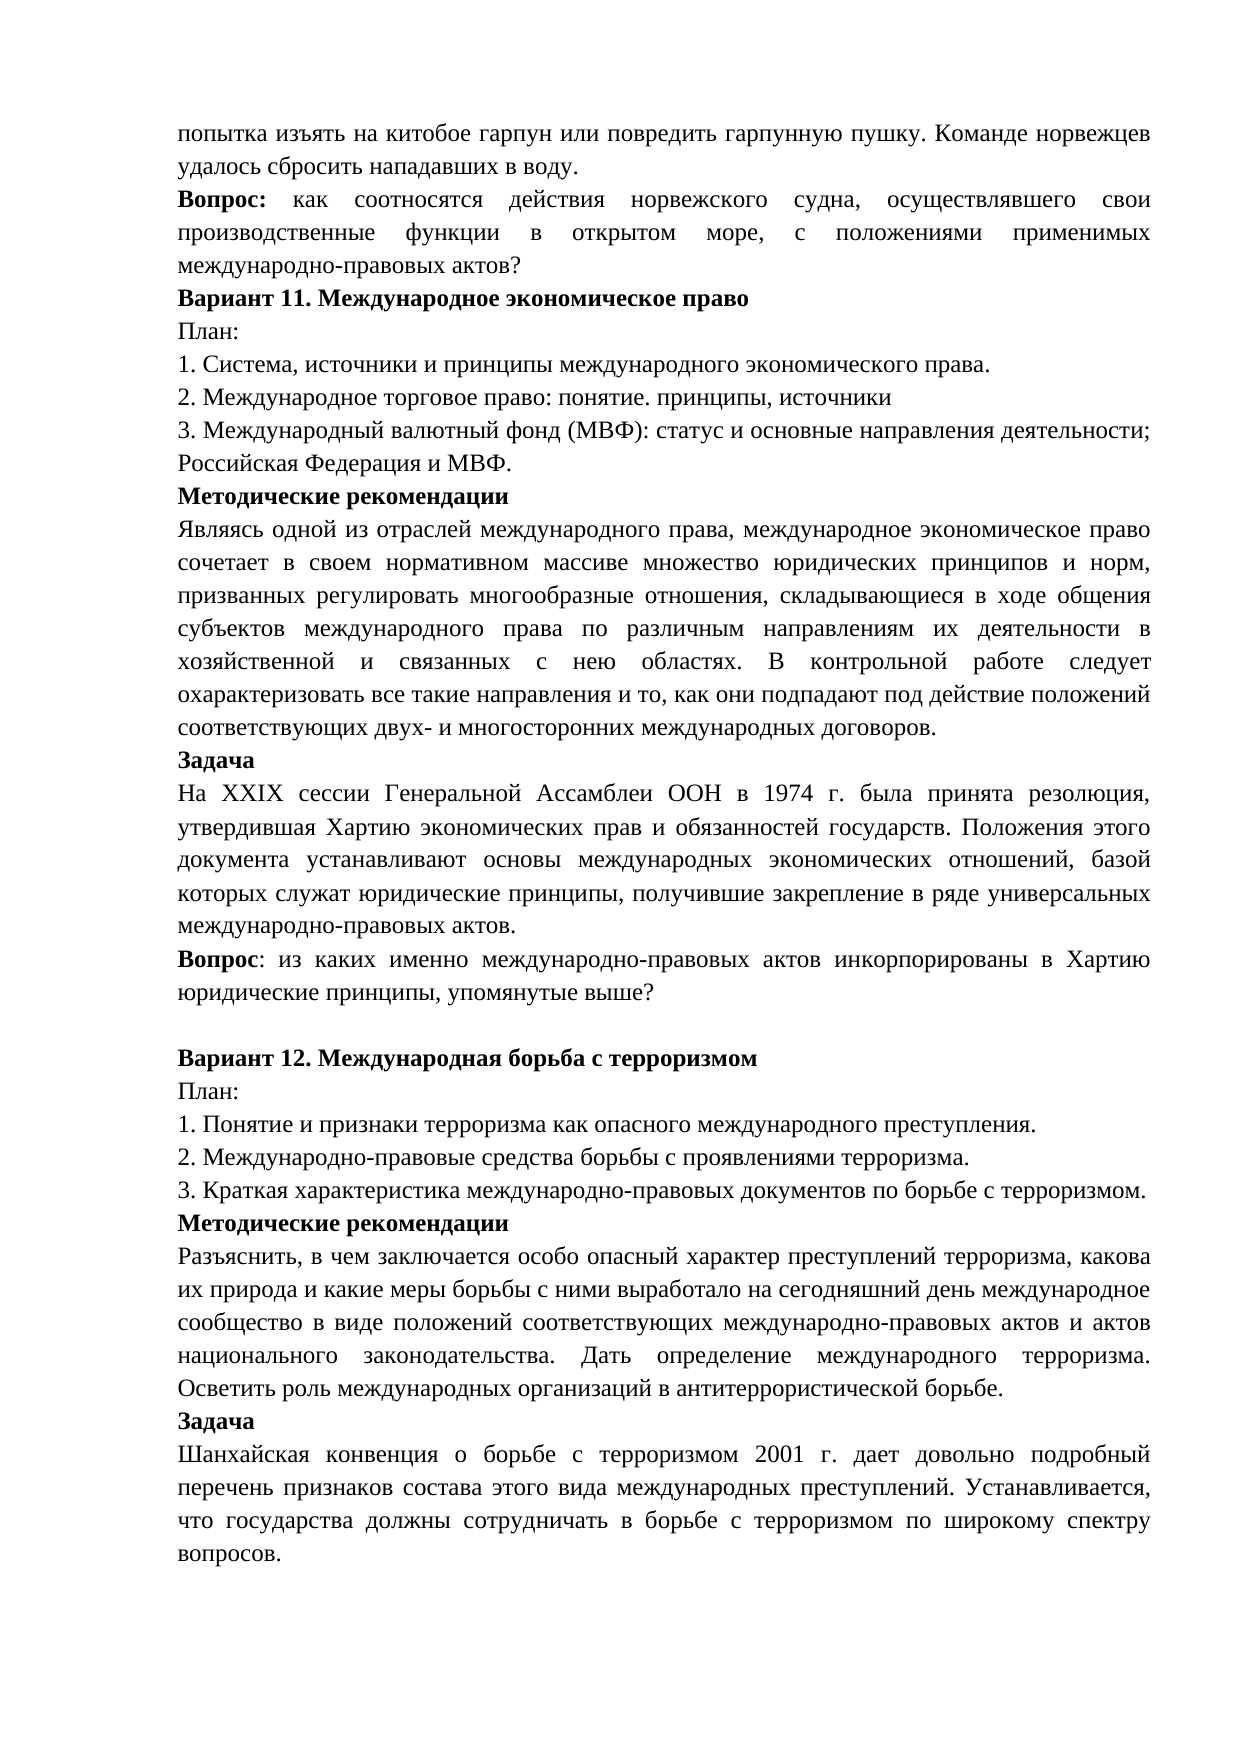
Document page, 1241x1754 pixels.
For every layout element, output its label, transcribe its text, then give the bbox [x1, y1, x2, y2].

text 2. Международно-правовые средства борьбы с проявлениями терроризма. [177, 1142, 1152, 1171]
text Методические рекомендации [177, 1208, 1152, 1237]
text Вариант 12. Международная борьба с терроризмом [177, 1043, 1152, 1071]
text Являясь одной из отраслей международного права, международное экономическое право сочетает в своем нормативном массиве множество юридических принципов и норм, призванных регулировать многообразные отношения, складывающиеся в ходе общения субъектов международного права по различным направлениям их деятельности в хозяйственной и связанных с нею областях. В контрольной работе следует охарактеризовать все такие направления и то, как они подпадают под действие положений соответствующих двух- и многосторонних международных договоров. [177, 514, 1152, 741]
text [177, 118, 1152, 180]
text Задача [177, 746, 1152, 774]
text План: [177, 316, 1152, 345]
text 3. Международный валютный фонд (МВФ): статус и основные направления деятельности; Российская Федерация и МВФ. [177, 415, 1152, 477]
text 3. Краткая характеристика международно-правовых документов по борьбе с терроризмом. [177, 1175, 1152, 1203]
text 2. Международное торговое право: понятие. принципы, источники [177, 382, 1152, 411]
text Вопрос: как соотносятся действия норвежского судна, осуществлявшего свои производственные функции в открытом море, с положениями применимых международно-правовых актов? [177, 184, 1152, 279]
text Вопрос: из каких именно международно-правовых актов инкорпорированы в Хартию юридические принципы, упомянутые выше? [177, 944, 1152, 1005]
text 1. Система, источники и принципы международного экономического права. [177, 349, 1152, 378]
text Задача [177, 1406, 1152, 1435]
text Разъяснить, в чем заключается особо опасный характер преступлений терроризма, какова их природа и какие меры борьбы с ними выработало на сегодняшний день международное сообщество в виде положений соответствующих международно-правовых актов и актов национального законодательства. Дать определение международного терроризма. Осветить роль международных организаций в антитеррористической борьбе. [177, 1241, 1152, 1402]
text План: [177, 1076, 1152, 1104]
text 1. Понятие и признаки терроризма как опасного международного преступления. [177, 1109, 1152, 1137]
text На XXIX сессии Генеральной Ассамблеи ООН в 1974 г. была принята резолюция, утвердившая Хартию экономических прав и обязанностей государств. Положения этого документа устанавливают основы международных экономических отношений, базой которых служат юридические принципы, получившие закрепление в ряде универсальных международно-правовых актов. [177, 778, 1152, 939]
text Методические рекомендации [177, 481, 1152, 510]
text Шанхайская конвенция о борьбе с терроризмом 2001 г. дает довольно подробный перечень признаков состава этого вида международных преступлений. Устанавливается, что государства должны сотрудничать в борьбе с терроризмом по широкому спектру вопросов. [177, 1439, 1152, 1567]
text Вариант 11. Международное экономическое право [177, 283, 1152, 312]
